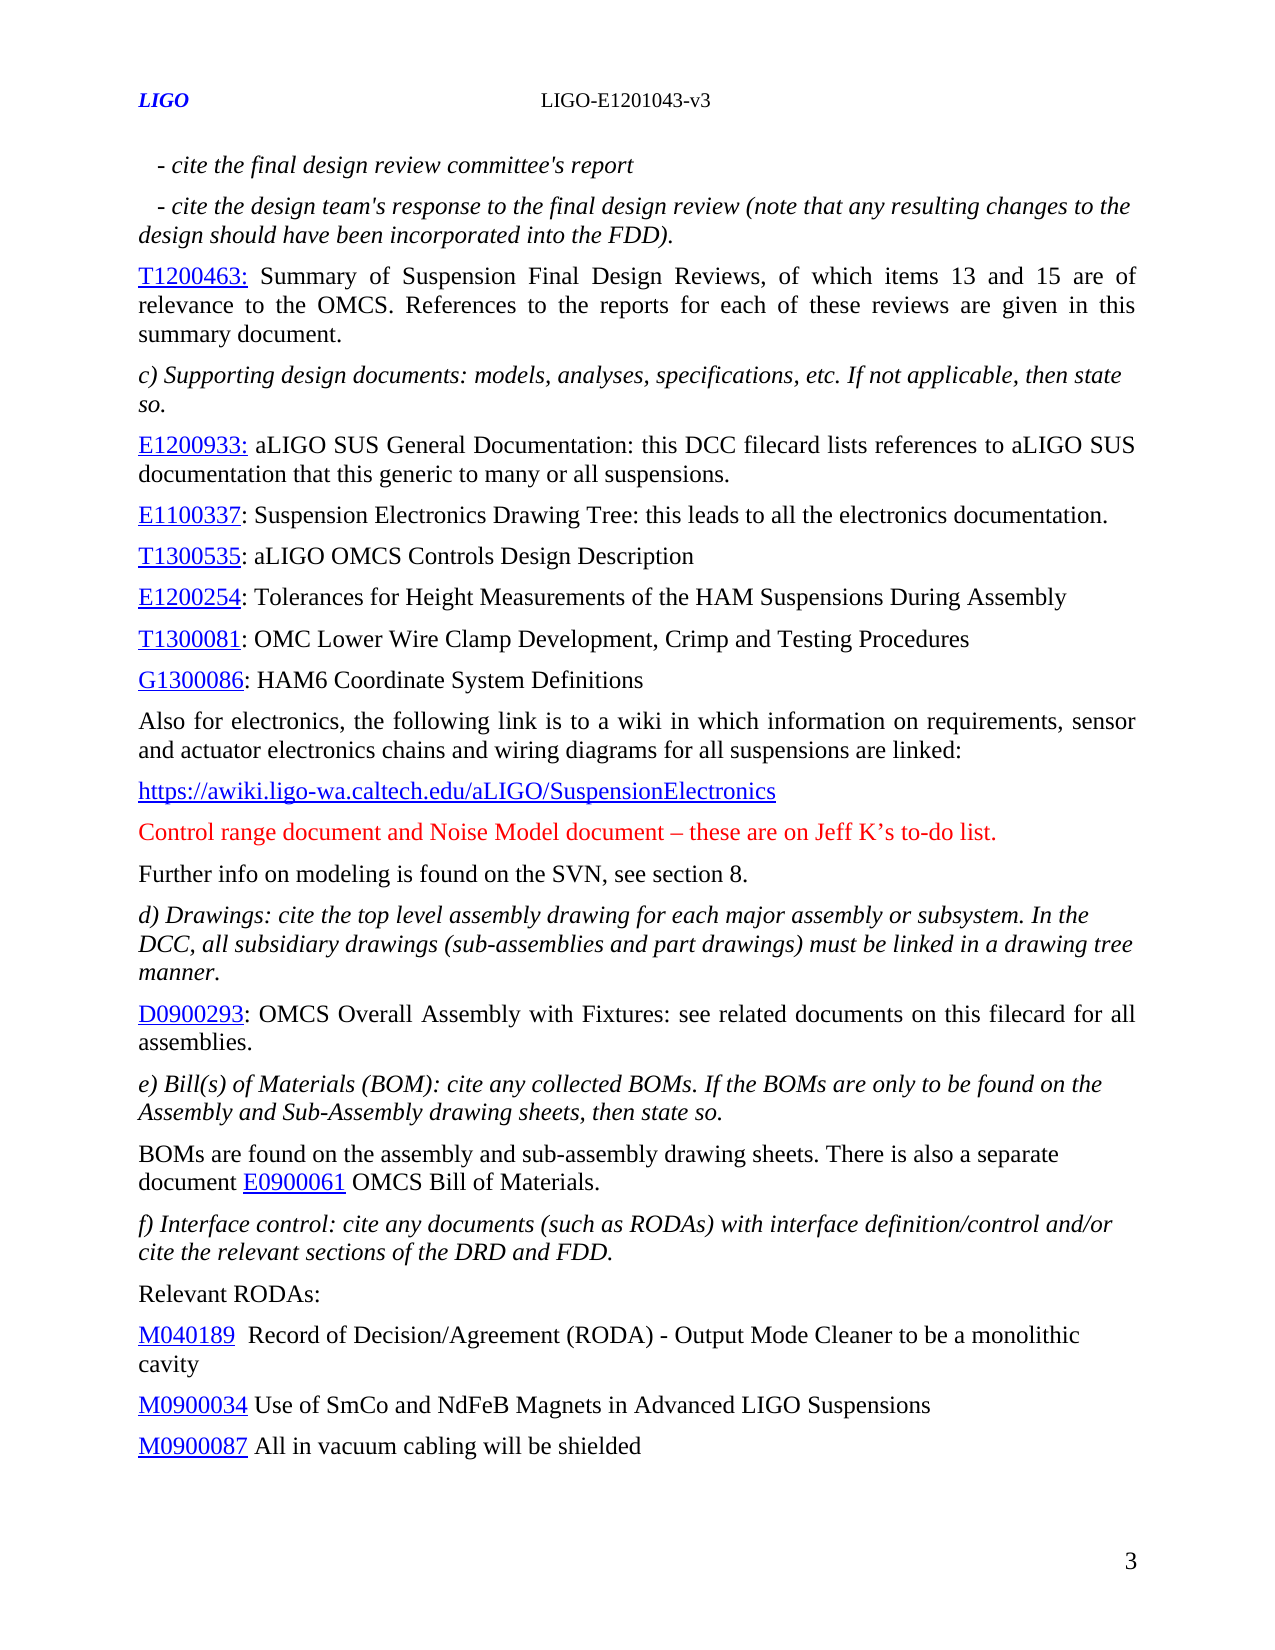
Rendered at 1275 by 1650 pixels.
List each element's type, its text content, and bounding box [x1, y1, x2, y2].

text T1300081: OMC Lower Wire Clamp Development, Crimp and Testing Procedures [138, 624, 1137, 652]
text e) Bill(s) of Materials (BOM): cite any collected BOMs. If the BOMs are only to be found on the Assembly and Sub-Assembly drawing sheets, then state so. [138, 1069, 1137, 1126]
text - cite the design team's response to the final design review (note that any resulting changes to the design should have been incorporated into the FDD). [138, 191, 1137, 249]
text T1200463: Summary of Suspension Final Design Reviews, of which items 13 and 15 are of relevance to the OMCS. References to the reports for each of these reviews are given in this summary document. [138, 261, 1137, 347]
text d) Drawings: cite the top level assembly drawing for each major assembly or subsystem. In the DCC, all subsidiary drawings (sub-assemblies and part drawings) must be linked in a drawing tree manner. [138, 900, 1137, 986]
text M0900087 All in vacuum cabling will be shielded [138, 1431, 1137, 1460]
text f) Interface control: cite any documents (such as RODAs) with interface definition/control and/or cite the relevant sections of the DRD and FDD. [138, 1209, 1137, 1266]
text T1300535: aLIGO OMCS Controls Design Description [138, 541, 1137, 570]
text E1100337: Suspension Electronics Drawing Tree: this leads to all the electronics documentation. [138, 500, 1137, 529]
text Control range document and Noise Model document – these are on Jeff K’s to-do list. [138, 817, 1137, 846]
text G1300086: HAM6 Coordinate System Definitions [138, 665, 1137, 694]
text - cite the final design review committee's report [138, 150, 1137, 179]
text https://awiki.ligo-wa.caltech.edu/aLIGO/SuspensionElectronics [138, 776, 1137, 805]
text Also for electronics, the following link is to a wiki in which information on requirements, sensor and actuator electronics chains and wiring diagrams for all suspensions are linked: [138, 706, 1137, 764]
text E1200254: Tolerances for Height Measurements of the HAM Suspensions During Assembly [138, 582, 1137, 611]
text D0900293: OMCS Overall Assembly with Fixtures: see related documents on this filecard for all assemblies. [138, 999, 1137, 1056]
text Relevant RODAs: [138, 1279, 1137, 1307]
text E1200933: aLIGO SUS General Documentation: this DCC filecard lists references to aLIGO SUS documentation that this generic to many or all suspensions. [138, 430, 1137, 487]
text BOMs are found on the assembly and sub-assembly drawing sheets. There is also a separate document E0900061 OMCS Bill of Materials. [138, 1139, 1137, 1196]
text M0900034 Use of SmCo and NdFeB Magnets in Advanced LIGO Suspensions [138, 1390, 1137, 1419]
text c) Supporting design documents: models, analyses, specifications, etc. If not applicable, then state so. [138, 360, 1137, 417]
text M040189 Record of Decision/Agreement (RODA) - Output Mode Cleaner to be a monolithic cavity [138, 1320, 1137, 1377]
text Further info on modeling is found on the SVN, see section 8. [138, 859, 1137, 887]
